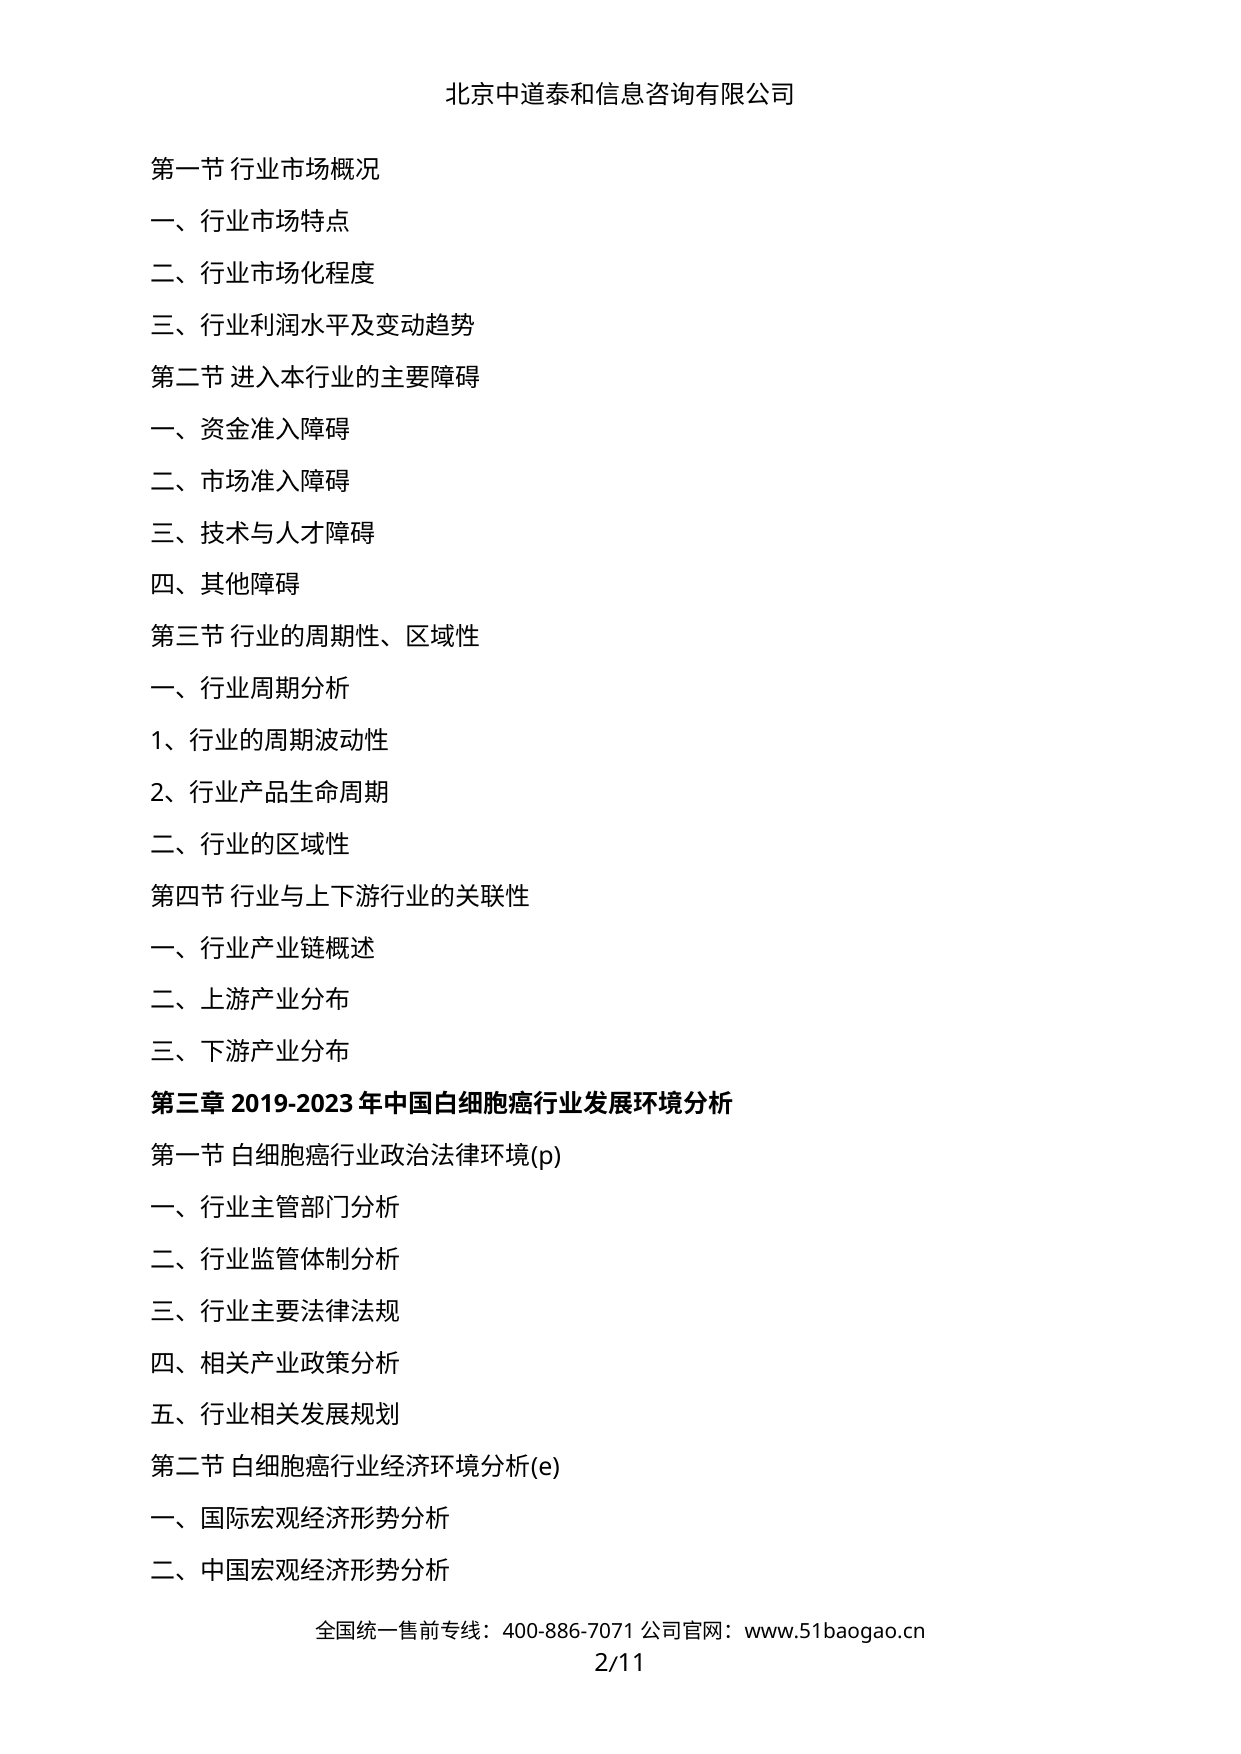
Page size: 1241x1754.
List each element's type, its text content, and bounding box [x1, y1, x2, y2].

text 三、技术与人才障碍 [150, 513, 1090, 549]
text 1、行业的周期波动性 [150, 721, 1090, 757]
text 一、行业产业链概述 [150, 928, 1090, 964]
text 三、下游产业分布 [150, 1032, 1090, 1068]
text 二、行业监管体制分析 [150, 1239, 1090, 1276]
text 第二节 白细胞癌行业经济环境分析(e) [150, 1447, 1090, 1483]
text 第一节 行业市场概况 [150, 150, 1090, 186]
text 二、行业市场化程度 [150, 254, 1090, 290]
text 四、相关产业政策分析 [150, 1343, 1090, 1379]
text 二、上游产业分布 [150, 980, 1090, 1016]
text 一、行业主管部门分析 [150, 1187, 1090, 1224]
text 一、行业周期分析 [150, 669, 1090, 705]
text 四、其他障碍 [150, 565, 1090, 601]
text 三、行业利润水平及变动趋势 [150, 306, 1090, 342]
text 一、行业市场特点 [150, 202, 1090, 238]
text 第三节 行业的周期性、区域性 [150, 617, 1090, 653]
text 五、行业相关发展规划 [150, 1395, 1090, 1431]
text 一、资金准入障碍 [150, 409, 1090, 446]
text 一、国际宏观经济形势分析 [150, 1499, 1090, 1535]
text 三、行业主要法律法规 [150, 1291, 1090, 1327]
text 二、行业的区域性 [150, 824, 1090, 861]
text 二、中国宏观经济形势分析 [150, 1551, 1090, 1587]
text 第三章 2019-2023年中国白细胞癌行业发展环境分析 [150, 1084, 1090, 1120]
text 二、市场准入障碍 [150, 461, 1090, 497]
text 2、行业产品生命周期 [150, 772, 1090, 809]
text 第一节 白细胞癌行业政治法律环境(p) [150, 1136, 1090, 1172]
text 第二节 进入本行业的主要障碍 [150, 357, 1090, 394]
text 第四节 行业与上下游行业的关联性 [150, 876, 1090, 912]
